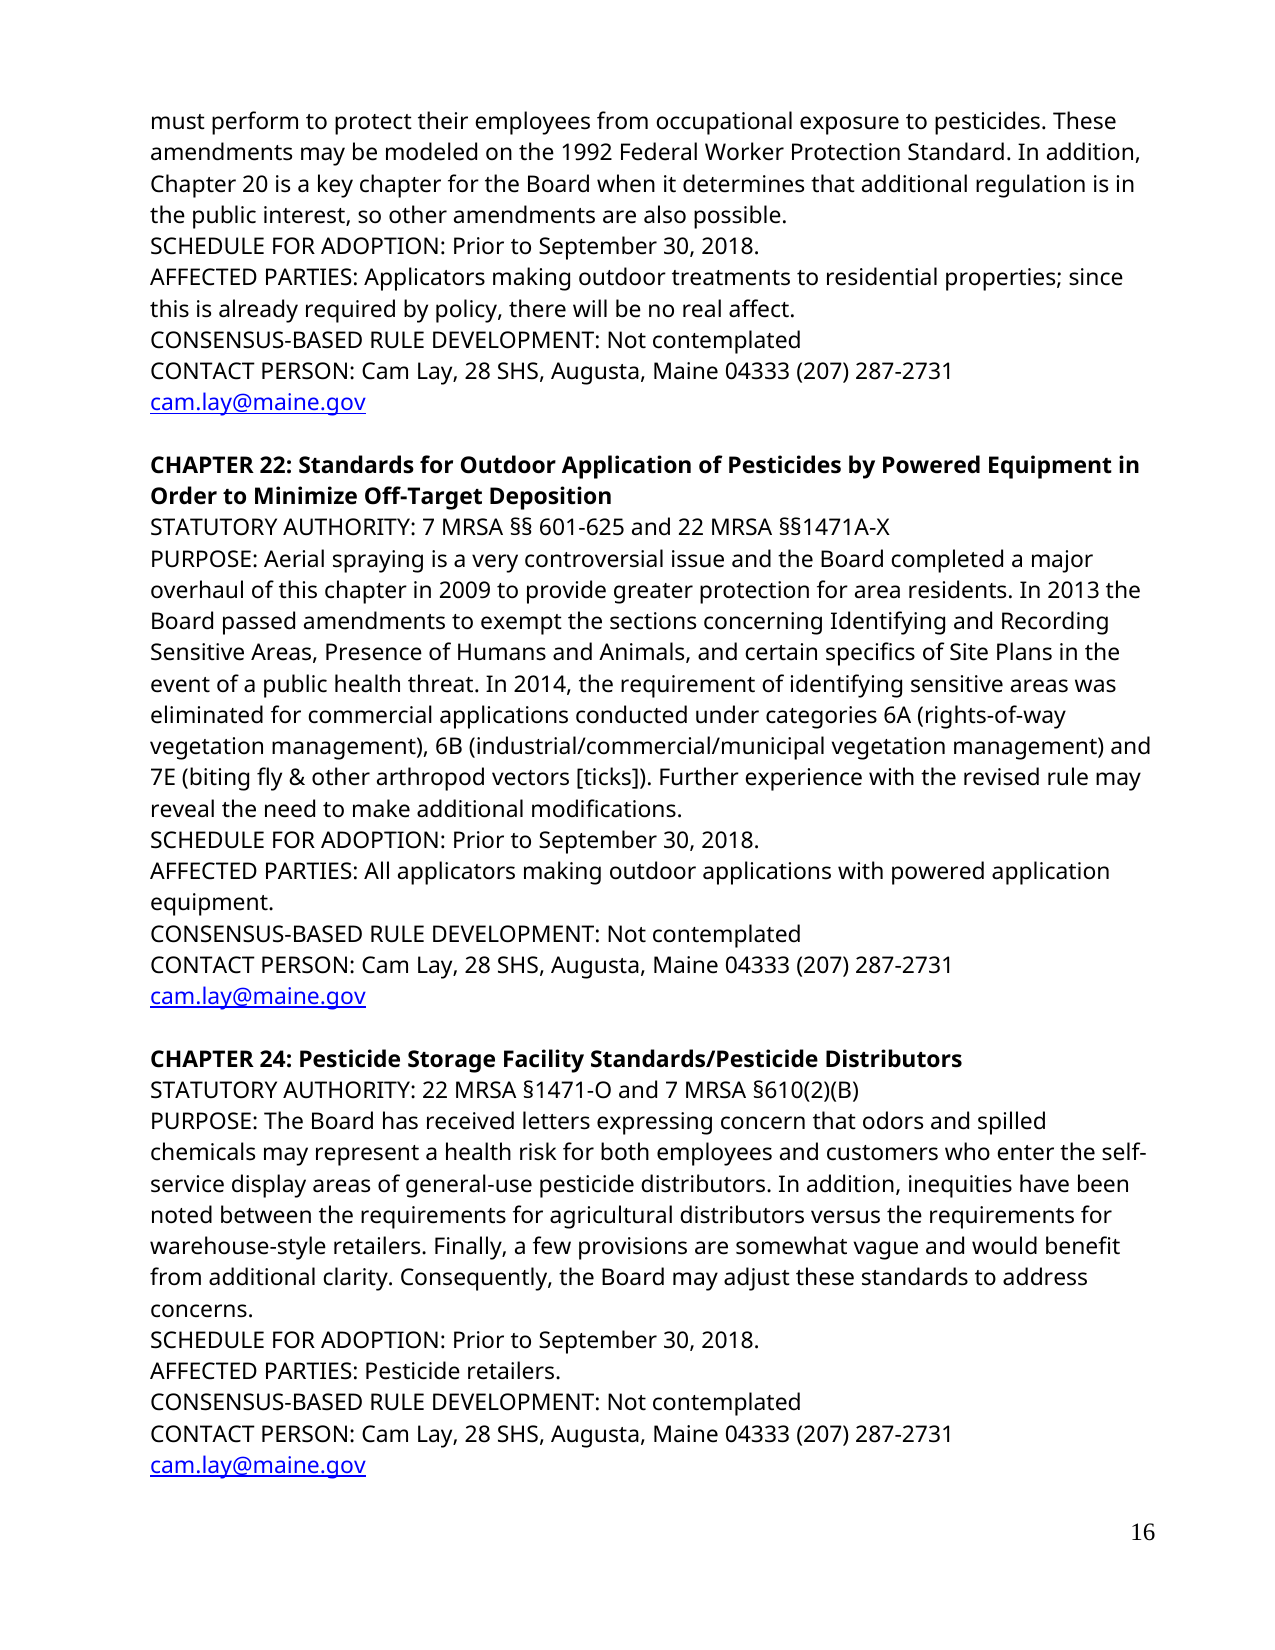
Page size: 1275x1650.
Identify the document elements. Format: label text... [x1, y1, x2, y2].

text SCHEDULE FOR ADOPTION: Prior to September 30, 2018. [150, 824, 1155, 855]
text CONSENSUS-BASED RULE DEVELOPMENT: Not contemplated [150, 324, 1155, 355]
text CONSENSUS-BASED RULE DEVELOPMENT: Not contemplated [150, 917, 1155, 949]
text CHAPTER 22: Standards for Outdoor Application of Pesticides by Powered Equipment in Order to Minimize Off-Target Deposition [150, 449, 1155, 511]
text CONTACT PERSON: Cam Lay, 28 SHS, Augusta, Maine 04333 (207) 287-2731 cam.lay@maine.gov [150, 1417, 1155, 1480]
text SCHEDULE FOR ADOPTION: Prior to September 30, 2018. [150, 1324, 1155, 1355]
text PURPOSE: The Board has received letters expressing concern that odors and spilled chemicals may represent a health risk for both employees and customers who enter the self-service display areas of general-use pesticide distributors. In addition, inequities have been noted between the requirements for agricultural distributors versus the requirements for warehouse-style retailers. Finally, a few provisions are somewhat vague and would benefit from additional clarity. Consequently, the Board may adjust these standards to address concerns. [150, 1105, 1155, 1324]
text CONTACT PERSON: Cam Lay, 28 SHS, Augusta, Maine 04333 (207) 287-2731 cam.lay@maine.gov [150, 949, 1155, 1011]
text SCHEDULE FOR ADOPTION: Prior to September 30, 2018. [150, 230, 1155, 261]
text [150, 105, 1155, 230]
text CONSENSUS-BASED RULE DEVELOPMENT: Not contemplated [150, 1386, 1155, 1417]
text STATUTORY AUTHORITY: 7 MRSA §§ 601-625 and 22 MRSA §§1471A-X [150, 511, 1155, 542]
text AFFECTED PARTIES: Applicators making outdoor treatments to residential properties; since this is already required by policy, there will be no real affect. [150, 261, 1155, 324]
text AFFECTED PARTIES: All applicators making outdoor applications with powered application equipment. [150, 855, 1155, 917]
text CHAPTER 24: Pesticide Storage Facility Standards/Pesticide Distributors [150, 1042, 1155, 1074]
text STATUTORY AUTHORITY: 22 MRSA §1471-O and 7 MRSA §610(2)(B) [150, 1074, 1155, 1105]
text PURPOSE: Aerial spraying is a very controversial issue and the Board completed a major overhaul of this chapter in 2009 to provide greater protection for area residents. In 2013 the Board passed amendments to exempt the sections concerning Identifying and Recording Sensitive Areas, Presence of Humans and Animals, and certain specifics of Site Plans in the event of a public health threat. In 2014, the requirement of identifying sensitive areas was eliminated for commercial applications conducted under categories 6A (rights-of-way vegetation management), 6B (industrial/commercial/municipal vegetation management) and 7E (biting fly & other arthropod vectors [ticks]). Further experience with the revised rule may reveal the need to make additional modifications. [150, 542, 1155, 824]
text CONTACT PERSON: Cam Lay, 28 SHS, Augusta, Maine 04333 (207) 287-2731 cam.lay@maine.gov [150, 355, 1155, 417]
text AFFECTED PARTIES: Pesticide retailers. [150, 1355, 1155, 1386]
